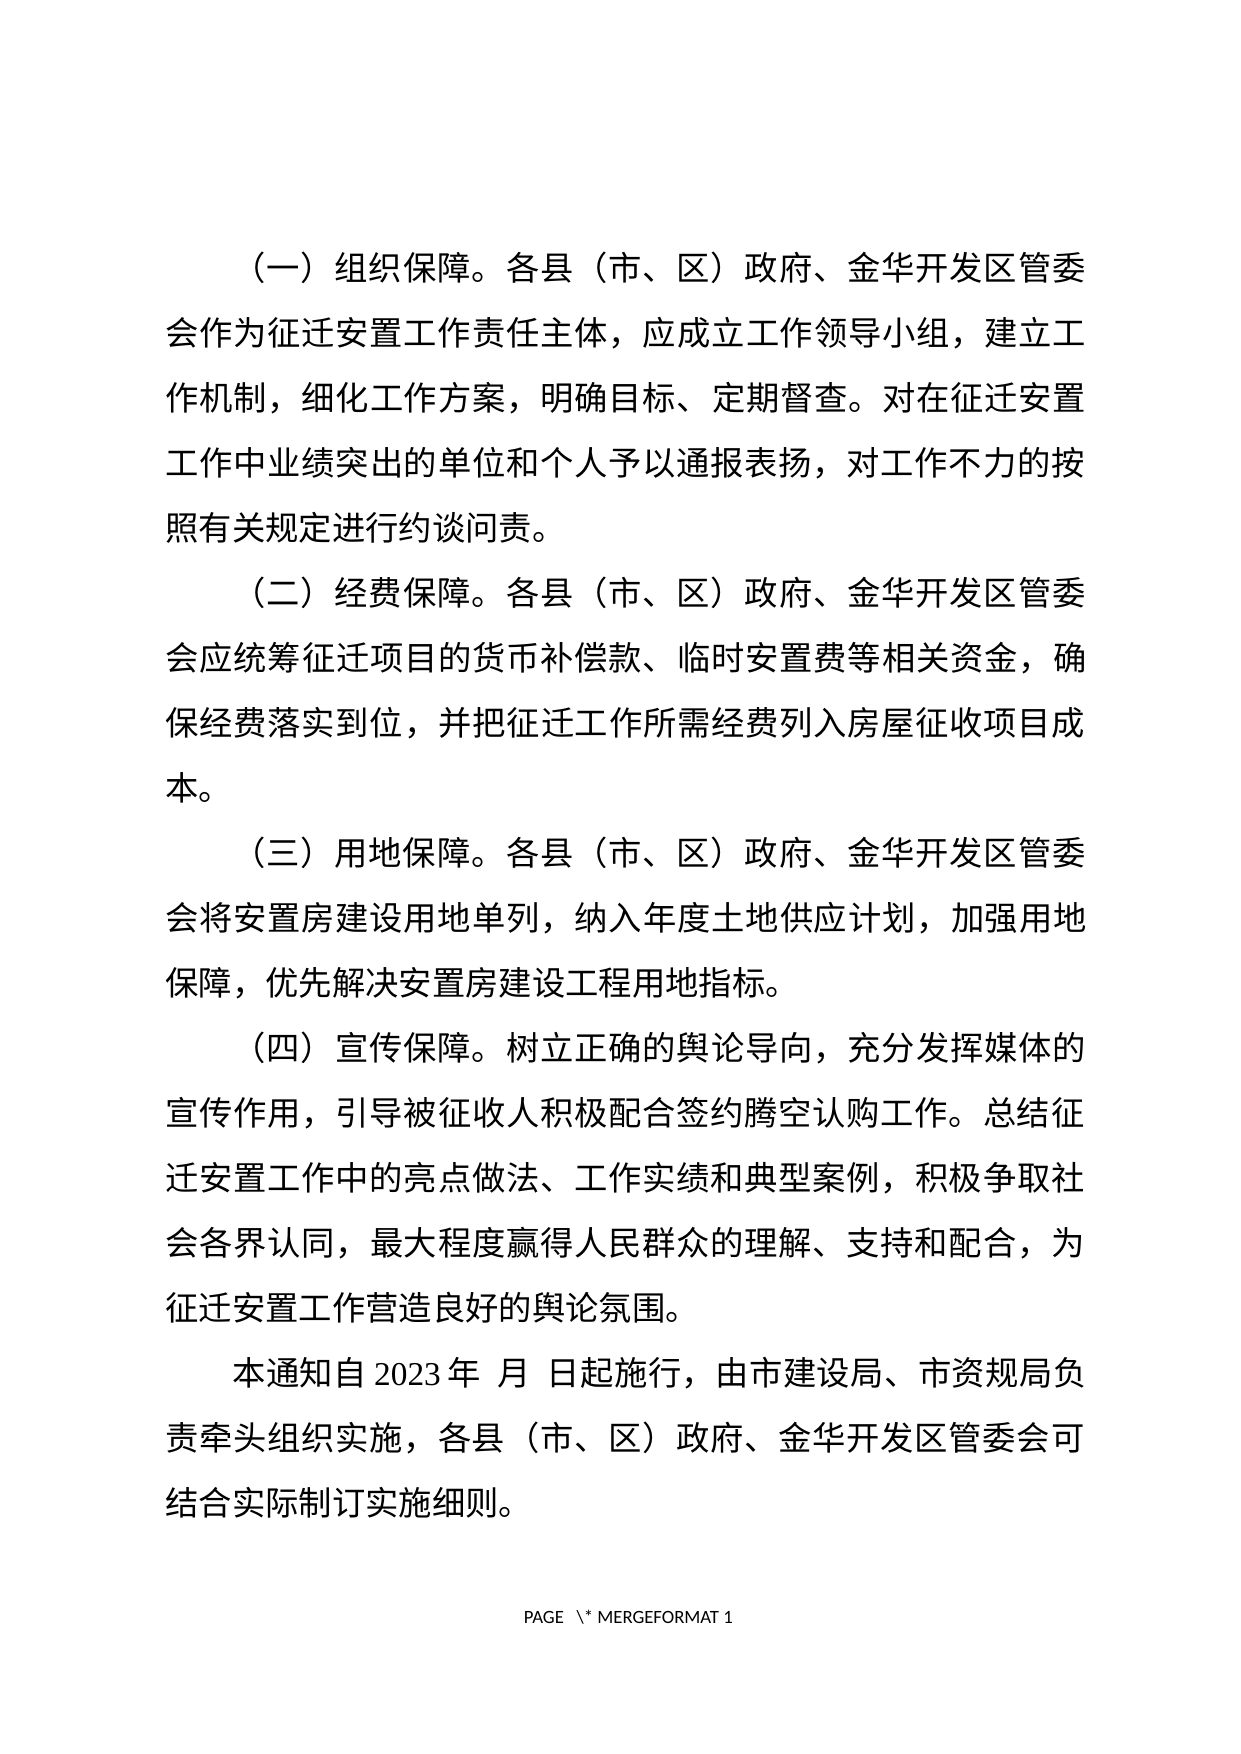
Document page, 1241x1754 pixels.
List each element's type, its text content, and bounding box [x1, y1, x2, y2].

text 本通知自2023年 月 日起施行，由市建设局、市资规局负责牵头组织实施，各县（市、区）政府、金华开发区管委会可结合实际制订实施细则。 [165, 1338, 1087, 1533]
text （三）用地保障。各县（市、区）政府、金华开发区管委会将安置房建设用地单列，纳入年度土地供应计划，加强用地保障，优先解决安置房建设工程用地指标。 [165, 818, 1087, 1013]
text （四）宣传保障。树立正确的舆论导向，充分发挥媒体的宣传作用，引导被征收人积极配合签约腾空认购工作。总结征迁安置工作中的亮点做法、工作实绩和典型案例，积极争取社会各界认同，最大程度赢得人民群众的理解、支持和配合，为征迁安置工作营造良好的舆论氛围。 [165, 1013, 1087, 1338]
text （一）组织保障。各县（市、区）政府、金华开发区管委会作为征迁安置工作责任主体，应成立工作领导小组，建立工作机制，细化工作方案，明确目标、定期督查。对在征迁安置工作中业绩突出的单位和个人予以通报表扬，对工作不力的按照有关规定进行约谈问责。 [165, 233, 1087, 558]
text （二）经费保障。各县（市、区）政府、金华开发区管委会应统筹征迁项目的货币补偿款、临时安置费等相关资金，确保经费落实到位，并把征迁工作所需经费列入房屋征收项目成本。 [165, 558, 1087, 818]
